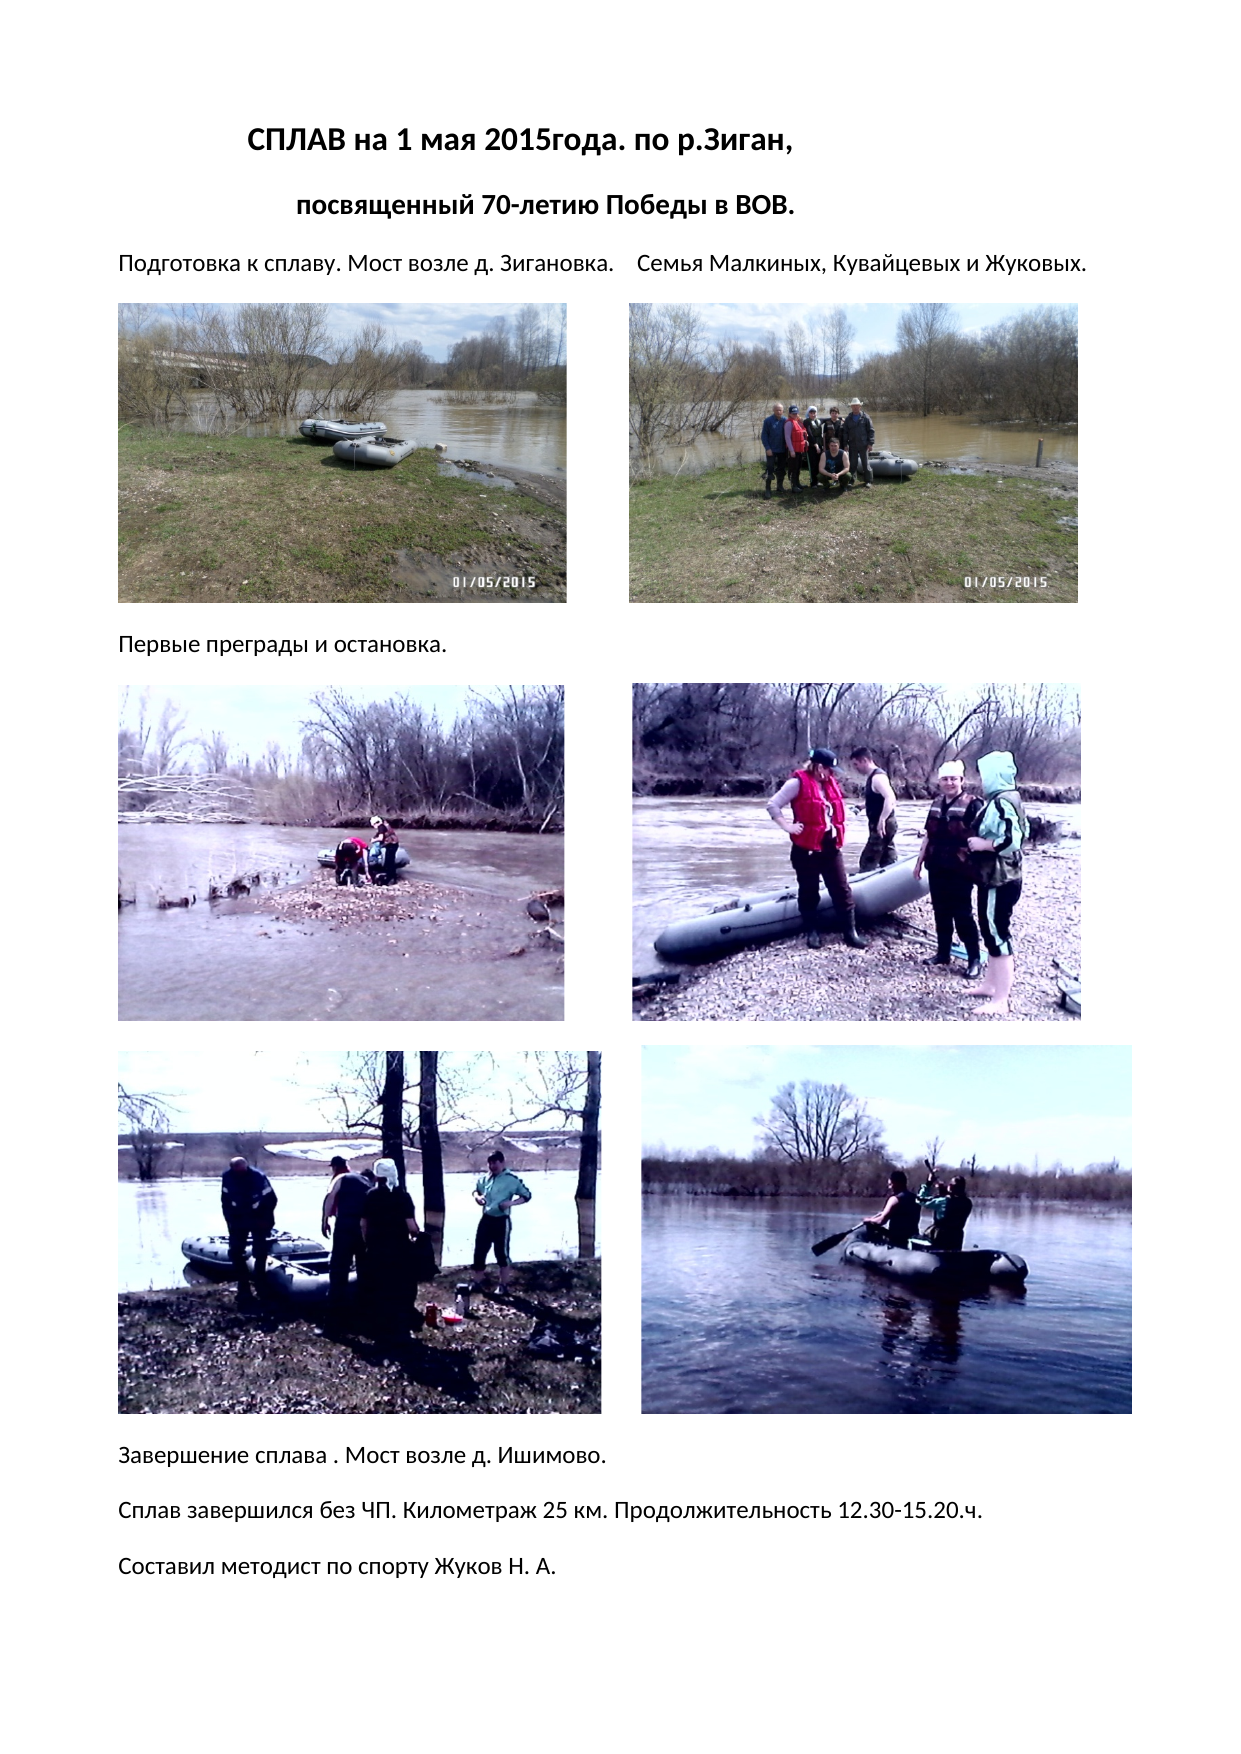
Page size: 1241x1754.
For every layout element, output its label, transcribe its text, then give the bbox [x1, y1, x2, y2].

picture [632, 683, 1081, 1021]
text Составил методист по спорту Жуков Н. А. [118, 1550, 1152, 1581]
picture [629, 303, 1078, 603]
text Завершение сплава . Мост возле д. Ишимово. [118, 1439, 1152, 1469]
text Сплав завершился без ЧП. Километраж 25 км. Продолжительность 12.30-15.20.ч. [118, 1494, 1152, 1525]
picture [118, 685, 565, 1021]
text посвященный 70-летию Победы в ВОВ. [118, 186, 1152, 221]
picture [118, 303, 567, 603]
text СПЛАВ на 1 мая 2015года. по р.Зиган, [118, 118, 1152, 159]
text Подготовка к сплаву. Мост возле д. Зигановка. Семья Малкиных, Кувайцевых и Жуковых. [118, 247, 1152, 278]
text Первые преграды и остановка. [118, 628, 1152, 658]
picture [641, 1045, 1132, 1414]
picture [118, 1051, 602, 1414]
